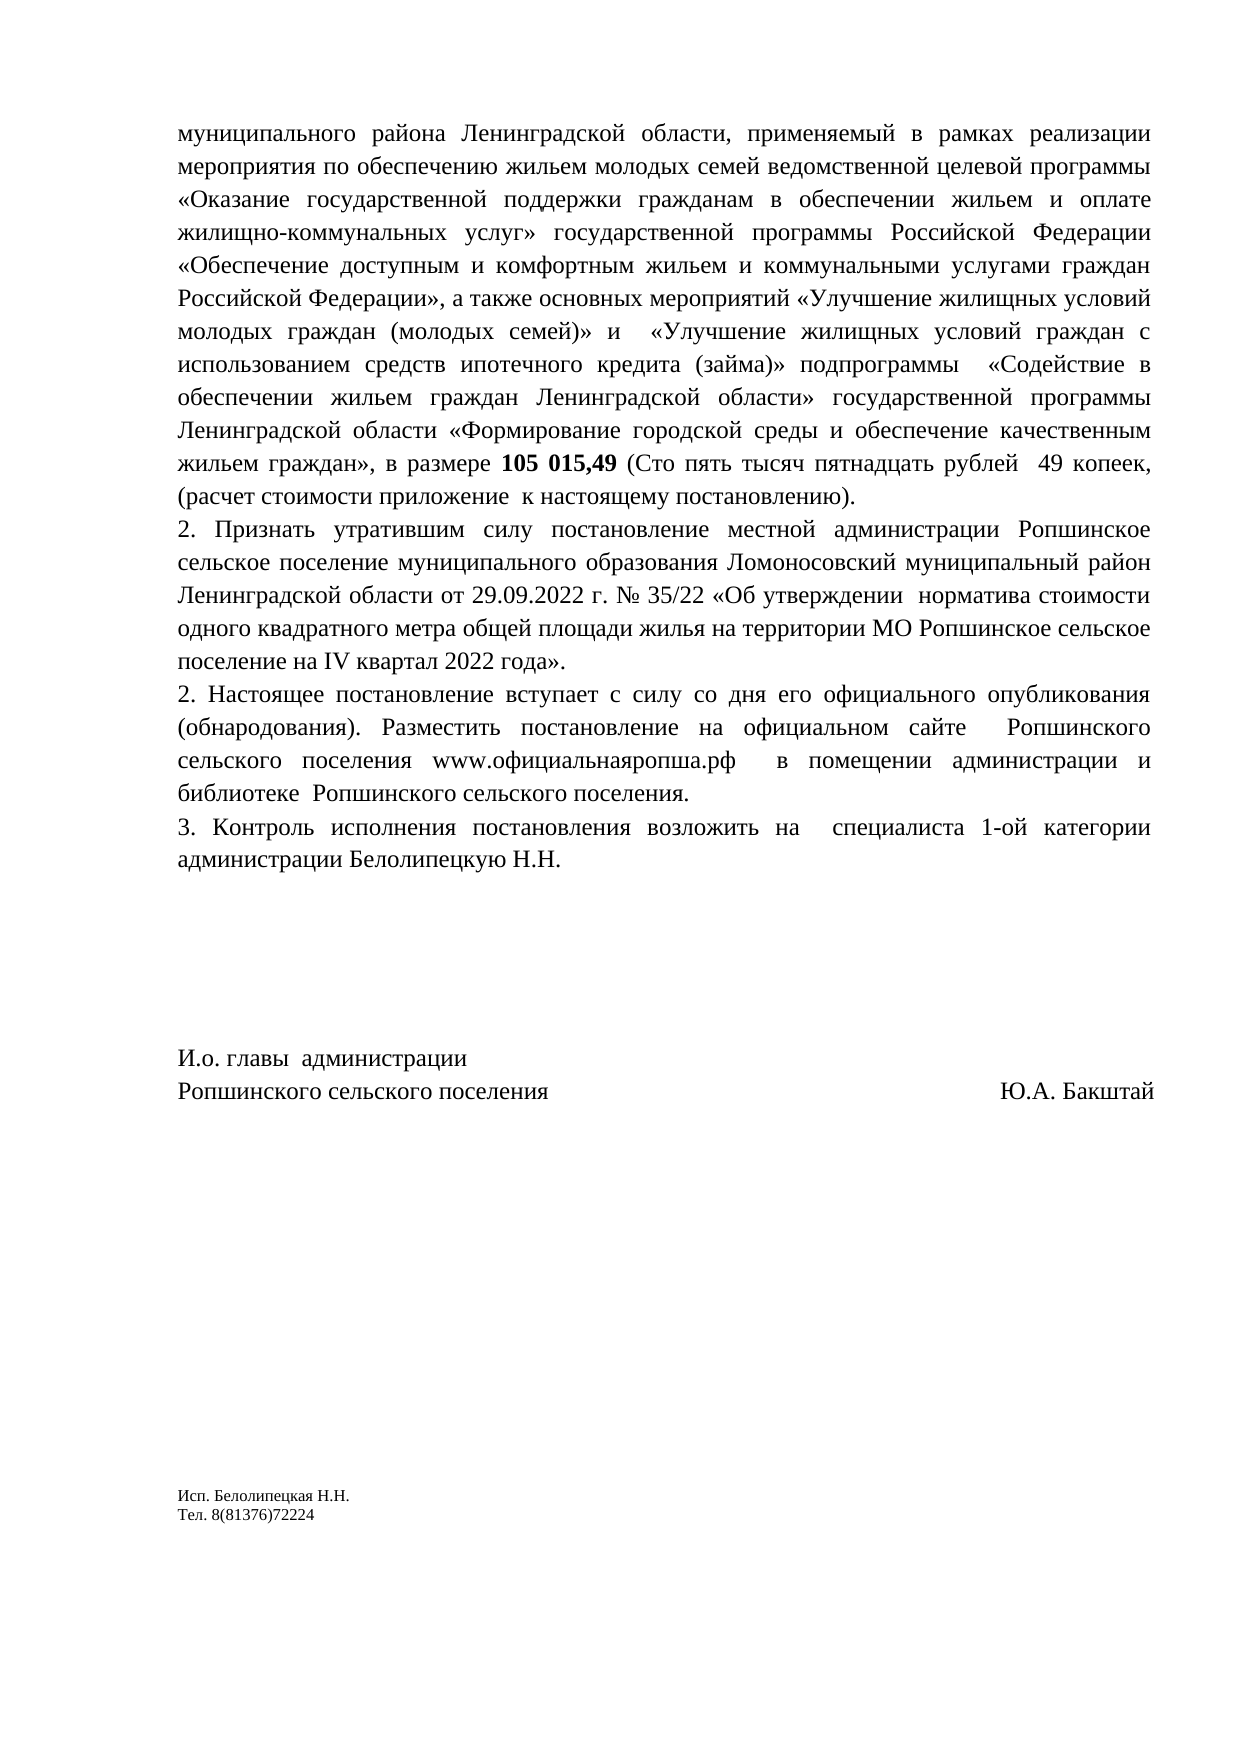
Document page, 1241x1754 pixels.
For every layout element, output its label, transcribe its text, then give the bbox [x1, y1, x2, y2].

text 2. Признать утратившим силу постановление местной администрации Ропшинское сельское поселение муниципального образования Ломоносовский муниципальный район Ленинградской области от 29.09.2022 г. № 35/22 «Об утверждении норматива стоимости одного квадратного метра общей площади жилья на территории МО Ропшинское сельское поселение на IV квартал 2022 года». [177, 514, 1152, 675]
text Тел. 8(81376)72224 [177, 1505, 1152, 1524]
text 3. Контроль исполнения постановления возложить на специалиста 1-ой категории администрации Белолипецкую Н.Н. [177, 812, 1152, 873]
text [177, 118, 1152, 510]
text И.о. главы администрации [177, 1043, 1107, 1071]
text Исп. Белолипецкая Н.Н. [177, 1486, 1152, 1505]
text Ропшинского сельского поселения Ю.А. Бакштай [177, 1076, 1167, 1104]
text 2. Настоящее постановление вступает с силу со дня его официального опубликования (обнародования). Разместить постановление на официальном сайте Ропшинского сельского поселения www.официальнаяропша.рф в помещении администрации и библиотеке Ропшинского сельского поселения. [177, 679, 1152, 807]
